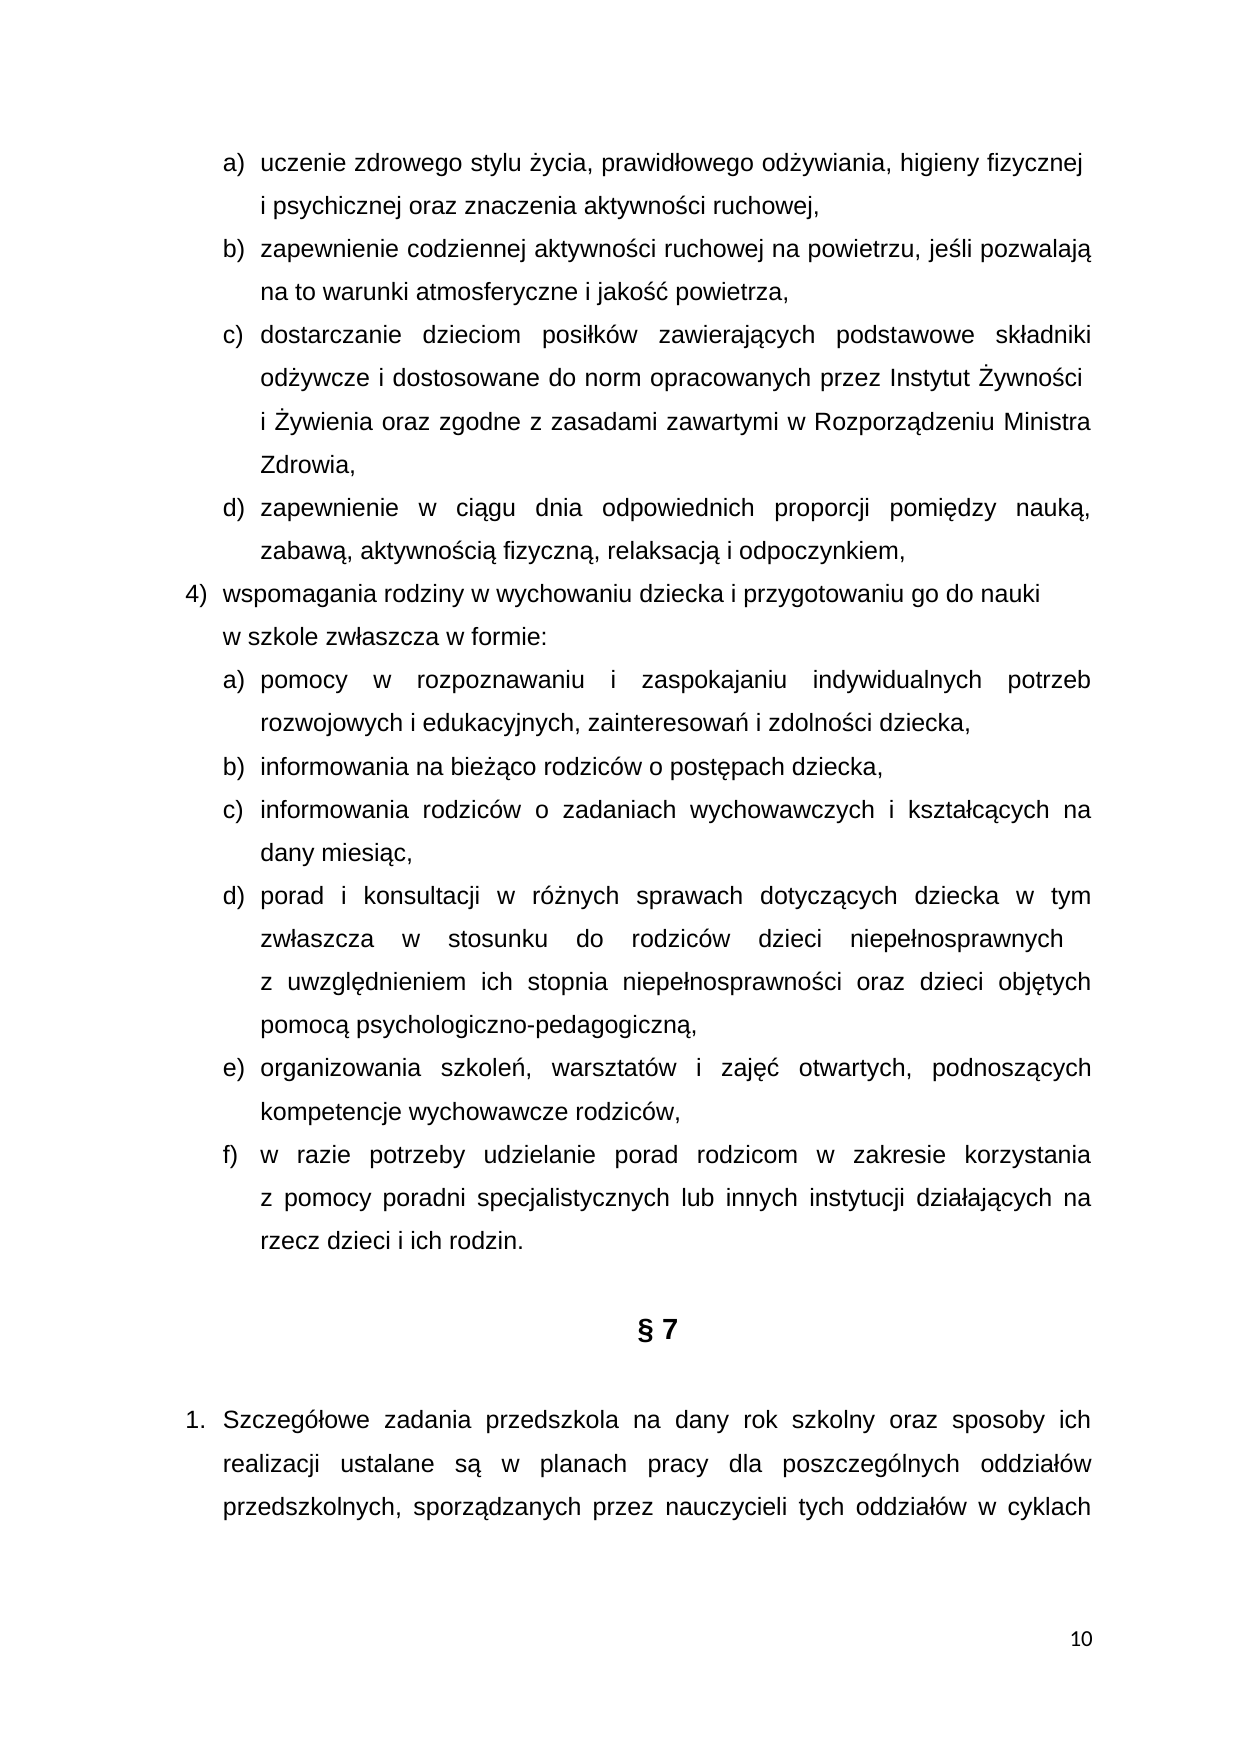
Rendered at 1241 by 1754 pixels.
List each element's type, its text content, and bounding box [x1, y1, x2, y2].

list uczenie zdrowego stylu życia, prawidłowego odżywiania, higieny fizycznej i psychicznej oraz znaczenia aktywności ruchowej, [223, 148, 1092, 219]
list informowania rodziców o zadaniach wychowawczych i kształcących na dany miesiąc, [223, 794, 1092, 866]
list w szkole zwłaszcza w formie: [223, 622, 1092, 651]
list pomocy w rozpoznawaniu i zaspokajaniu indywidualnych potrzeb rozwojowych i edukacyjnych, zainteresowań i zdolności dziecka, [223, 665, 1092, 737]
list porad i konsultacji w różnych sprawach dotyczących dziecka w tym zwłaszcza w stosunku do rodziców dzieci niepełnosprawnych z uwzględnieniem ich stopnia niepełnosprawności oraz dzieci objętych pomocą psychologiczno-pedagogiczną, [223, 881, 1092, 1039]
list zapewnienie codziennej aktywności ruchowej na powietrzu, jeśli pozwalają na to warunki atmosferyczne i jakość powietrza, [223, 234, 1092, 306]
list organizowania szkoleń, warsztatów i zajęć otwartych, podnoszących kompetencje wychowawcze rodziców, [223, 1053, 1092, 1125]
list zapewnienie w ciągu dnia odpowiednich proporcji pomiędzy nauką, zabawą, aktywnością fizyczną, relaksacją i odpoczynkiem, [223, 493, 1092, 564]
list § 7 [223, 1312, 1092, 1346]
list w razie potrzeby udzielanie porad rodzicom w zakresie korzystania z pomocy poradni specjalistycznych lub innych instytucji działających na rzecz dzieci i ich rodzin. [223, 1139, 1092, 1254]
list dostarczanie dzieciom posiłków zawierających podstawowe składniki odżywcze i dostosowane do norm opracowanych przez Instytut Żywności i Żywienia oraz zgodne z zasadami zawartymi w Rozporządzeniu Ministra Zdrowia, [223, 320, 1092, 478]
list informowania na bieżąco rodziców o postępach dziecka, [223, 751, 1092, 780]
list wspomagania rodziny w wychowaniu dziecka i przygotowaniu go do nauki [185, 579, 1092, 608]
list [185, 1406, 1092, 1521]
